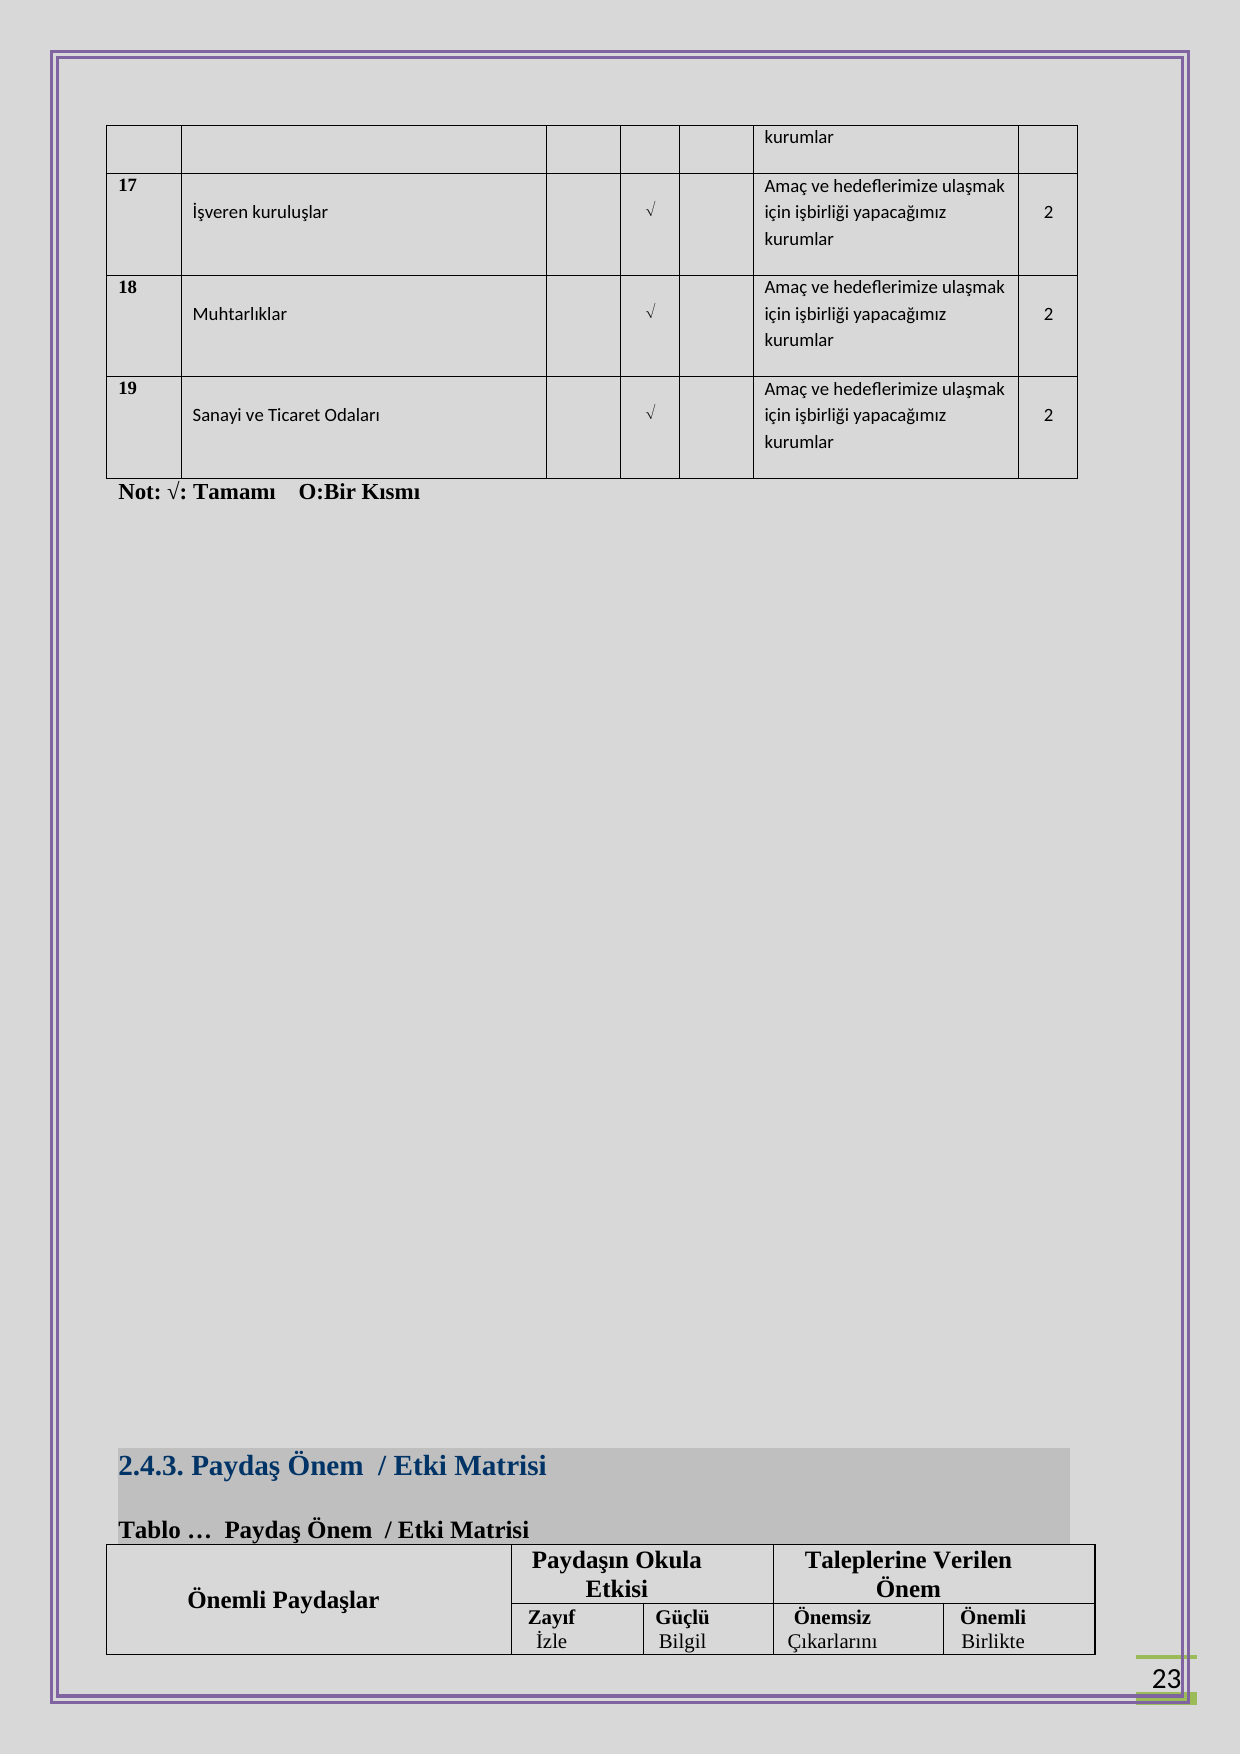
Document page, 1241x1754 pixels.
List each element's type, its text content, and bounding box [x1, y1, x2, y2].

text 2.4.3. Paydaş Önem / Etki Matrisi [118, 1448, 1070, 1482]
table_cell 2 [1019, 174, 1077, 275]
table_cell 16 [107, 126, 181, 173]
table_cell 17 [107, 174, 181, 275]
table_cell 2 [1019, 377, 1077, 477]
table_cell [621, 377, 679, 477]
table_cell 18 [107, 276, 181, 376]
text Not: √: Tamamı O:Bir Kısmı [118, 479, 1070, 505]
table_cell [680, 276, 753, 376]
table_cell [680, 174, 753, 275]
table_header Önemli Paydaşlar [107, 1545, 511, 1654]
text Tablo … Paydaş Önem / Etki Matrisi [118, 1515, 1070, 1544]
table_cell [754, 174, 1018, 275]
table_cell İşveren kuruluşlar [182, 174, 546, 275]
table_cell [621, 174, 679, 275]
table_cell [621, 276, 679, 376]
table_cell Güçlü Bilgilendir [644, 1604, 773, 1654]
table_cell Amaç ve hedeflerimize ulaşmak için işbirliği yapacağımız kurumlar [754, 377, 1018, 477]
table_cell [754, 126, 1018, 173]
table_cell [547, 276, 620, 376]
table_cell Amaç ve hedeflerimize ulaşmak için işbirliği yapacağımız kurumlar [754, 276, 1018, 376]
table_cell [621, 126, 679, 173]
table_header Paydaşın Okula Etkisi [512, 1545, 773, 1603]
table_cell Medya [182, 126, 546, 173]
table_cell [680, 126, 753, 173]
table_header Taleplerine Verilen Önem [774, 1545, 1094, 1603]
table_cell Zayıf İzle [512, 1604, 643, 1654]
table_cell 2 [1019, 276, 1077, 376]
table_cell [680, 377, 753, 477]
table_cell [547, 126, 620, 173]
table_cell [547, 174, 620, 275]
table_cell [944, 1604, 1094, 1654]
table_cell [547, 377, 620, 477]
table_cell Sanayi ve Ticaret Odaları [182, 377, 546, 477]
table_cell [774, 1604, 943, 1654]
table_cell 2 [1019, 126, 1077, 173]
table_cell 19 [107, 377, 181, 477]
table_cell Muhtarlıklar [182, 276, 546, 376]
